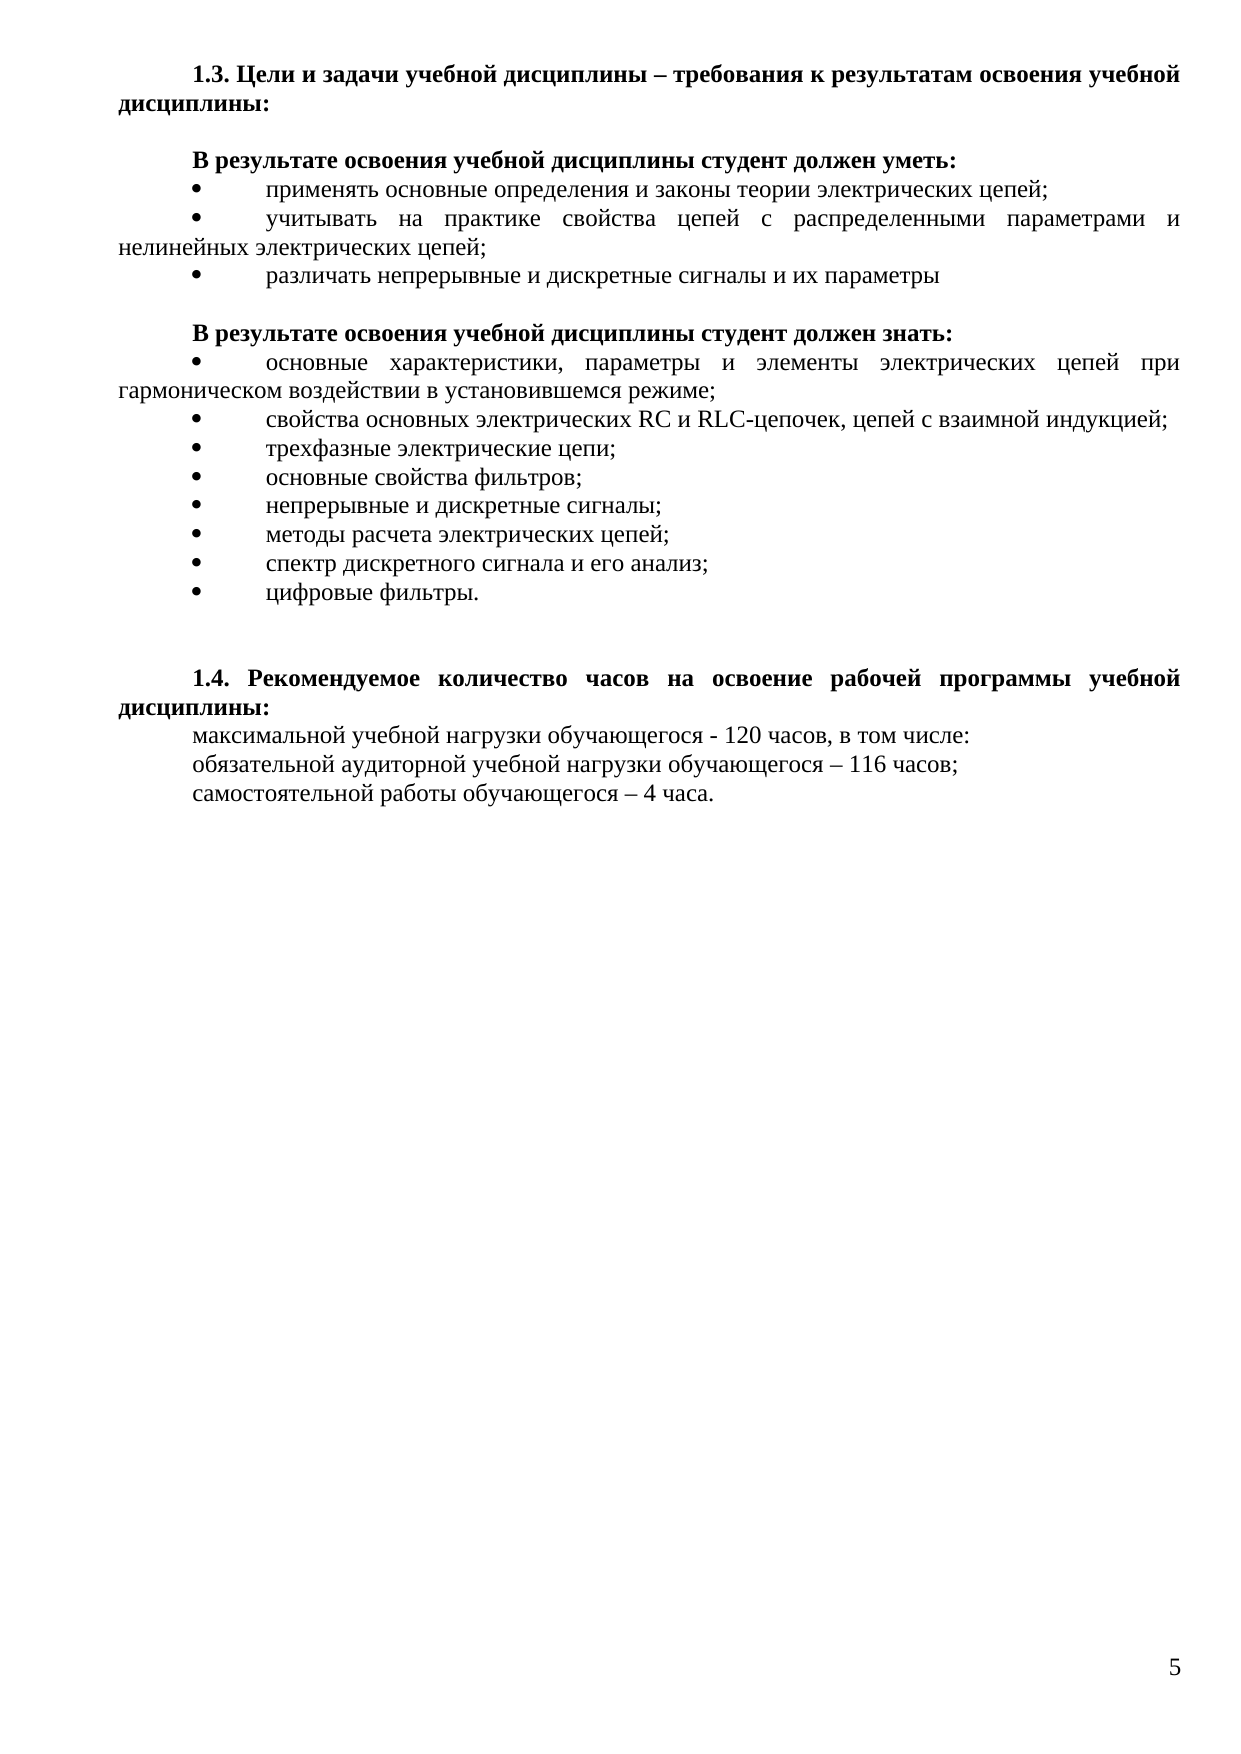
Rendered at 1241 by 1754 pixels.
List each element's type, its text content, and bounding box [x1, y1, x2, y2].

text самостоятельной работы обучающегося – 4 часа. [118, 778, 1181, 807]
list основные свойства фильтров; [118, 462, 1181, 490]
list трехфазные электрические цепи; [118, 433, 1181, 462]
list спектр дискретного сигнала и его анализ; [118, 548, 1181, 577]
text В результате освоения учебной дисциплины студент должен знать: [118, 318, 1181, 347]
text обязательной аудиторной учебной нагрузки обучающегося – 116 часов; [118, 749, 1181, 778]
text В результате освоения учебной дисциплины студент должен уметь: [118, 145, 1181, 174]
list цифровые фильтры. [118, 577, 1181, 605]
list различать непрерывные и дискретные сигналы и их параметры [118, 260, 1181, 289]
list методы расчета электрических цепей; [118, 519, 1181, 548]
text максимальной учебной нагрузки обучающегося - 120 часов, в том числе: [118, 720, 1181, 749]
list учитывать на практике свойства цепей с распределенными параметрами и нелинейных электрических цепей; [118, 203, 1181, 260]
list непрерывные и дискретные сигналы; [118, 490, 1181, 519]
list применять основные определения и законы теории электрических цепей; [118, 174, 1181, 203]
list основные характеристики, параметры и элементы электрических цепей при гармоническом воздействии в установившемся режиме; [118, 347, 1181, 404]
text 1.4. Рекомендуемое количество часов на освоение рабочей программы учебной дисциплины: [118, 663, 1181, 720]
list свойства основных электрических RC и RLC-цепочек, цепей с взаимной индукцией; [118, 404, 1181, 433]
text 1.3. Цели и задачи учебной дисциплины – требования к результатам освоения учебной дисциплины: [118, 59, 1181, 117]
